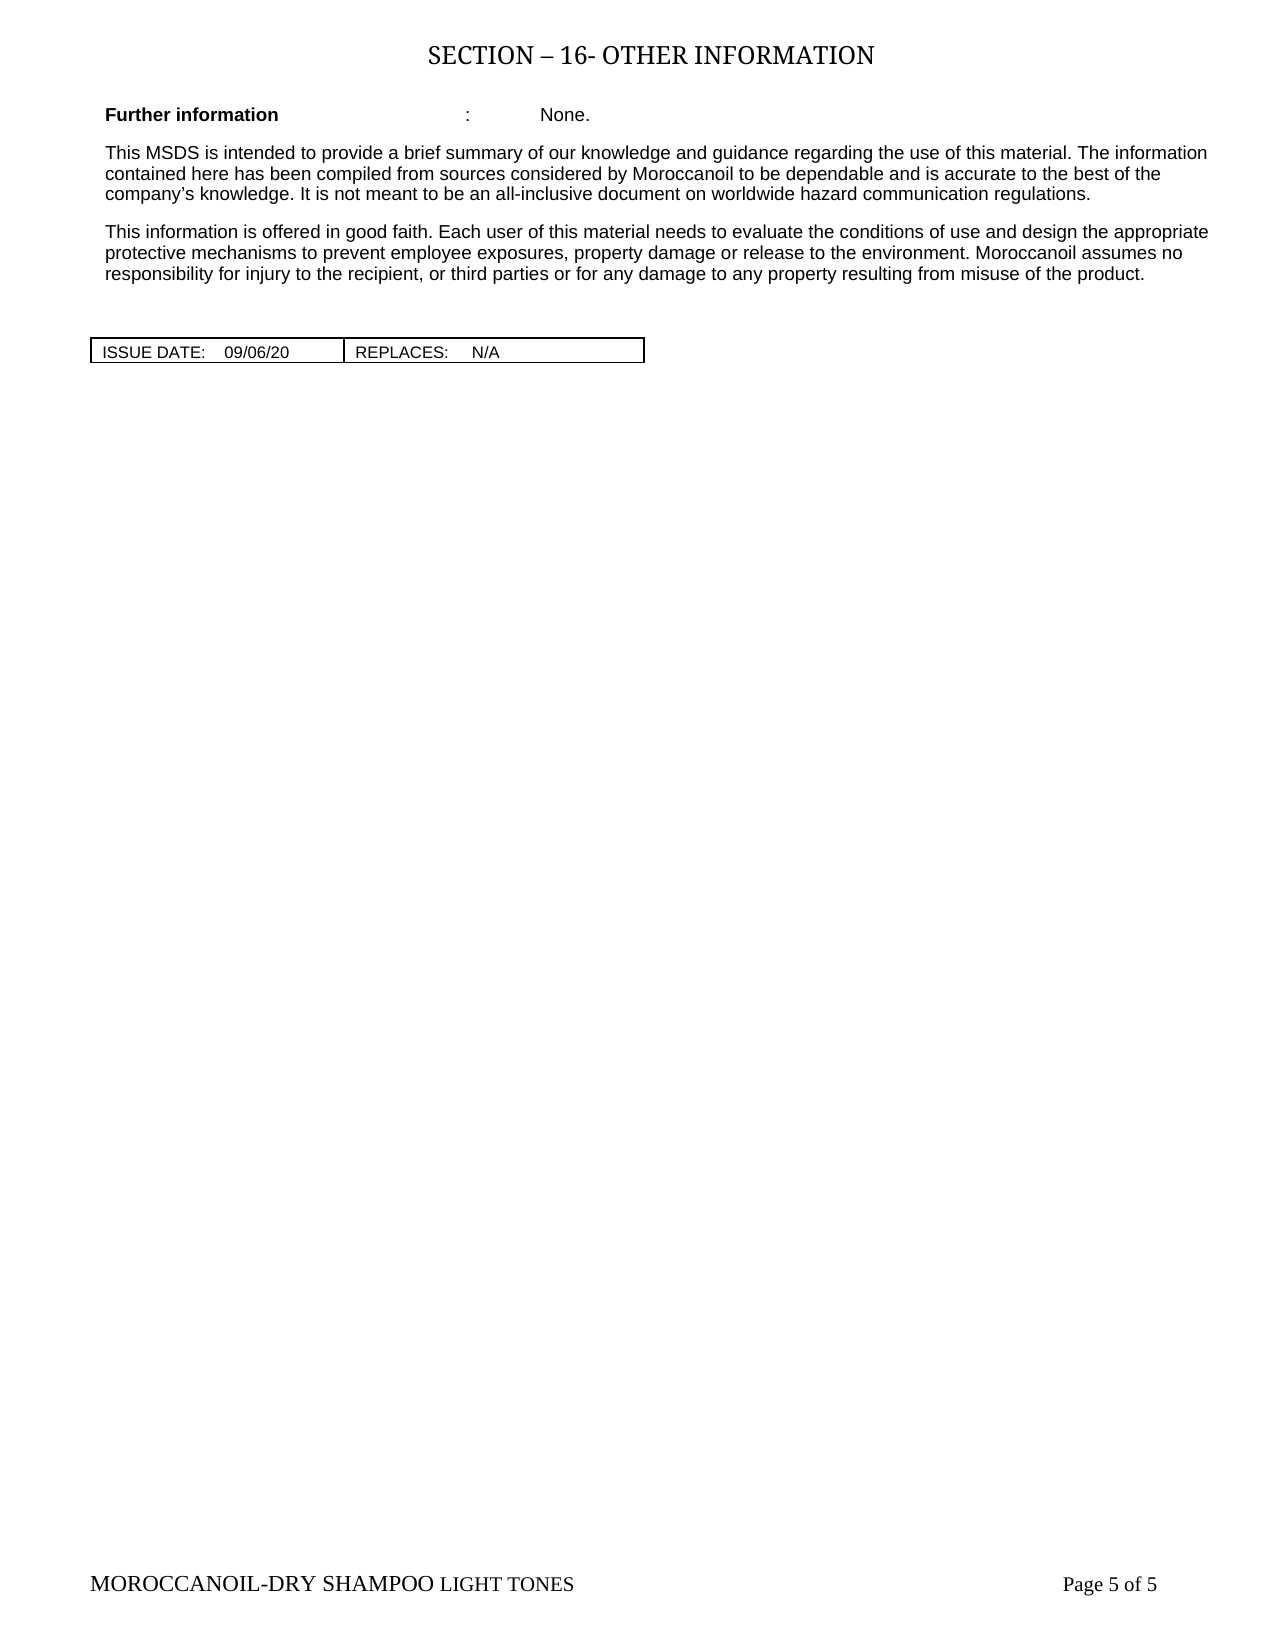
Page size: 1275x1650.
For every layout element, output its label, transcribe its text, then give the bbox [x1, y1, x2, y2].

text SECTION – 16- OTHER INFORMATION [90, 38, 1213, 72]
text This information is offered in good faith. Each user of this material needs to evaluate the conditions of use and design the appropriate protective mechanisms to prevent employee exposures, property damage or release to the environment. Moroccanoil assumes no responsibility for injury to the recipient, or third parties or for any damage to any property resulting from misuse of the product. [105, 222, 1217, 284]
text This MSDS is intended to provide a brief summary of our knowledge and guidance regarding the use of this material. The information contained here has been compiled from sources considered by Moroccanoil to be dependable and is accurate to the best of the company’s knowledge. It is not meant to be an all-inclusive document on worldwide hazard communication regulations. [105, 142, 1217, 205]
text Further information : None. [105, 105, 1217, 126]
table_header REPLACES: N/A [345, 339, 643, 362]
table_header ISSUE DATE: 09/06/20 [92, 339, 343, 362]
